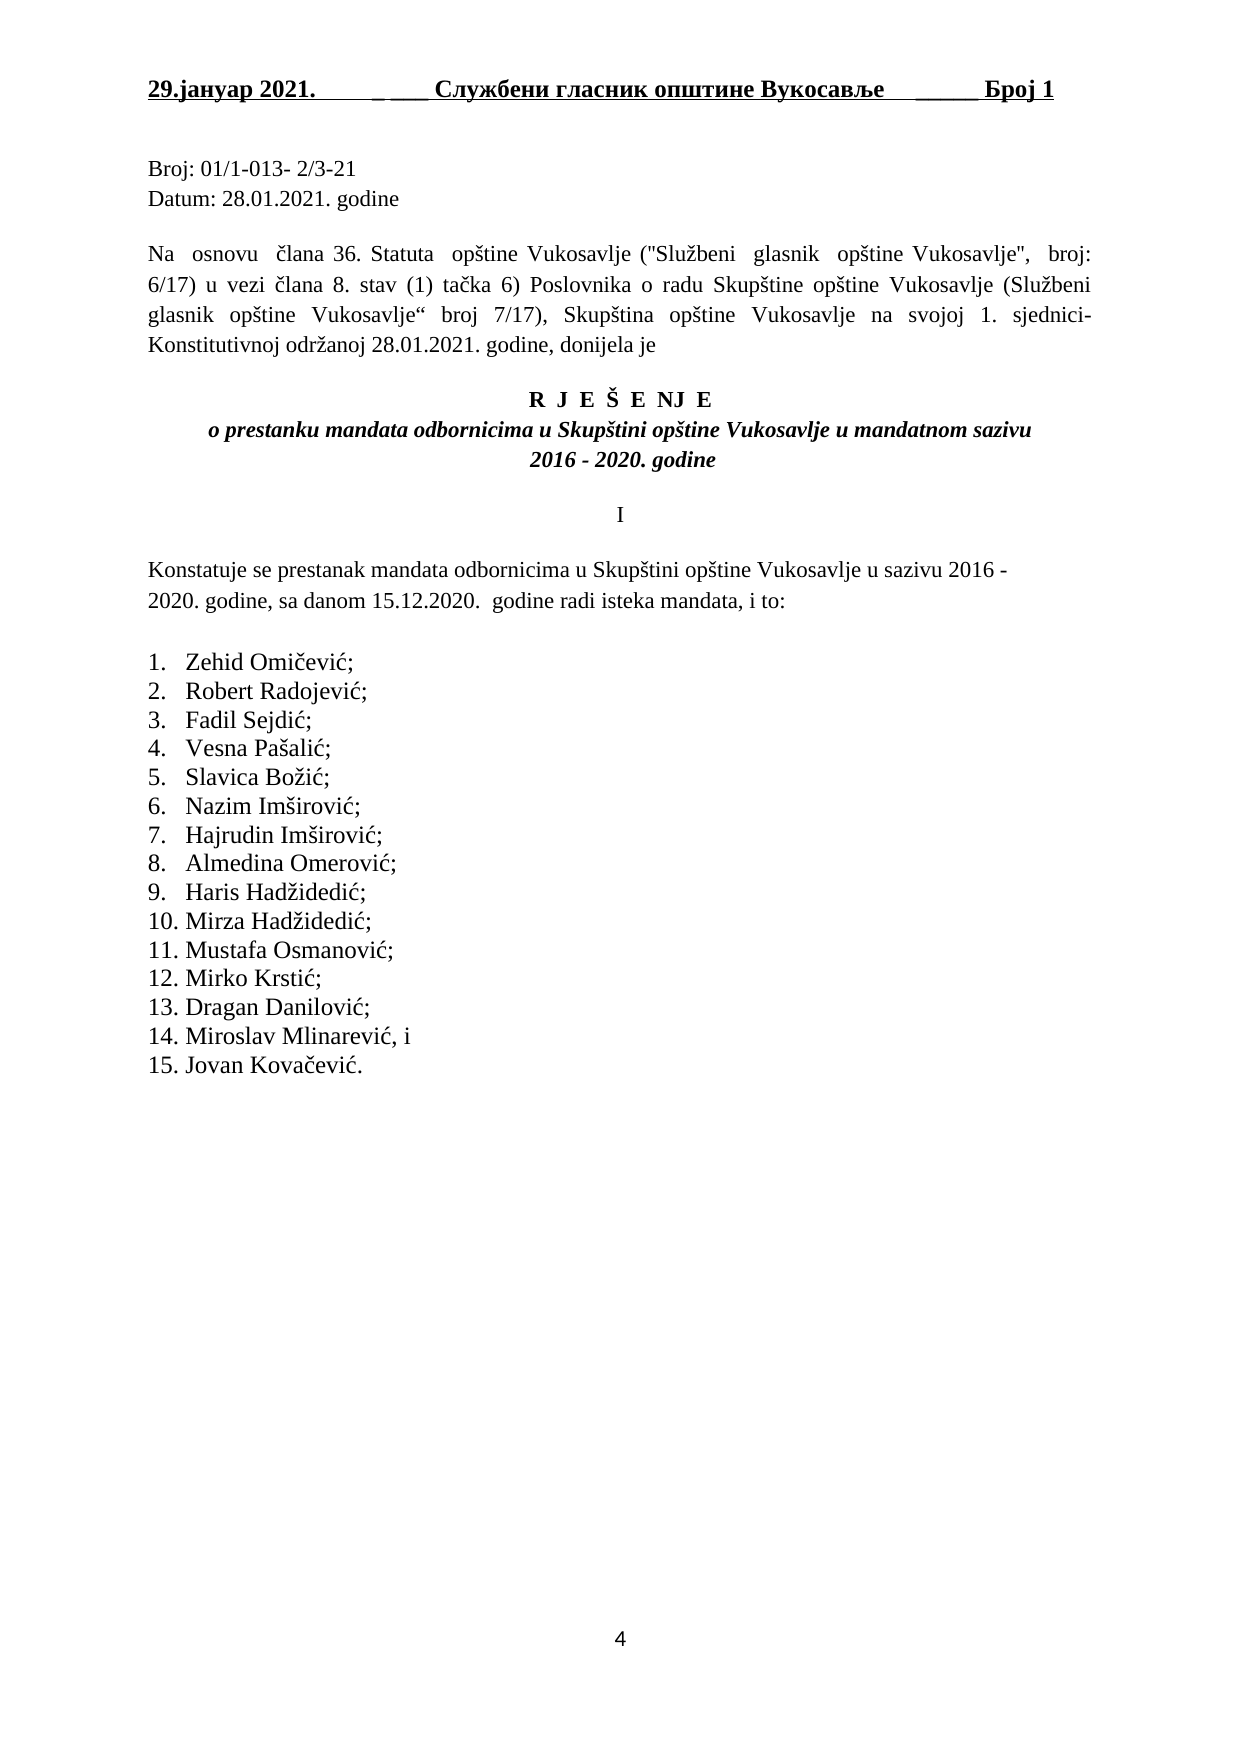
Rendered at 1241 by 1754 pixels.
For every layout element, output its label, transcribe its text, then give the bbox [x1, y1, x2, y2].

list Hajrudin Imširović; [148, 820, 583, 848]
list Fadil Sejdić; [148, 705, 583, 733]
text Konstatuje se prestanak mandata odbornicima u Skupštini opštine Vukosavlje u sazivu 2016 - [148, 557, 1093, 583]
text I [148, 502, 1093, 528]
list Mirza Hadžidedić; [148, 906, 583, 935]
text 2020. godine, sa danom 15.12.2020. godine radi isteka mandata, i to: [148, 587, 1093, 613]
text Na osnovu člana 36. Statuta opštine Vukosavlje (''Službeni glasnik opštine Vukosavlje'', broj: 6/17) u vezi člana 8. stav (1) tačka 6) Poslovnika o radu Skupštine opštine Vukosavlje (Službeni glasnik opštine Vukosavlje“ broj 7/17), Skupština opštine Vukosavlje na svojoj 1. sjednici-Konstitutivnoj održanoj 28.01.2021. godine, donijela je [148, 241, 1093, 357]
list Slavica Božić; [148, 762, 583, 791]
list Zehid Omičević; [148, 647, 583, 676]
text o prestanku mandata odbornicima u Skupštini opštine Vukosavlje u mandatnom sazivu [148, 416, 1093, 443]
text R J E Š E NJ E [148, 386, 1093, 412]
list Haris Hadžidedić; [148, 877, 583, 906]
list Robert Radojević; [148, 676, 583, 705]
text Datum: 28.01.2021. godine [148, 186, 1093, 212]
list Dragan Danilović; [148, 992, 583, 1021]
list Vesna Pašalić; [148, 733, 583, 762]
list Mustafa Osmanović; [148, 935, 583, 963]
list Miroslav Mlinarević, i [148, 1021, 583, 1050]
text 2016 - 2020. godine [148, 447, 1093, 473]
list Almedina Omerović; [148, 848, 583, 877]
list Nazim Imširović; [148, 791, 583, 820]
text Broj: 01/1-013- 2/3-21 [148, 155, 1093, 182]
list Jovan Kovačević. [148, 1050, 583, 1078]
list Mirko Krstić; [148, 963, 583, 992]
